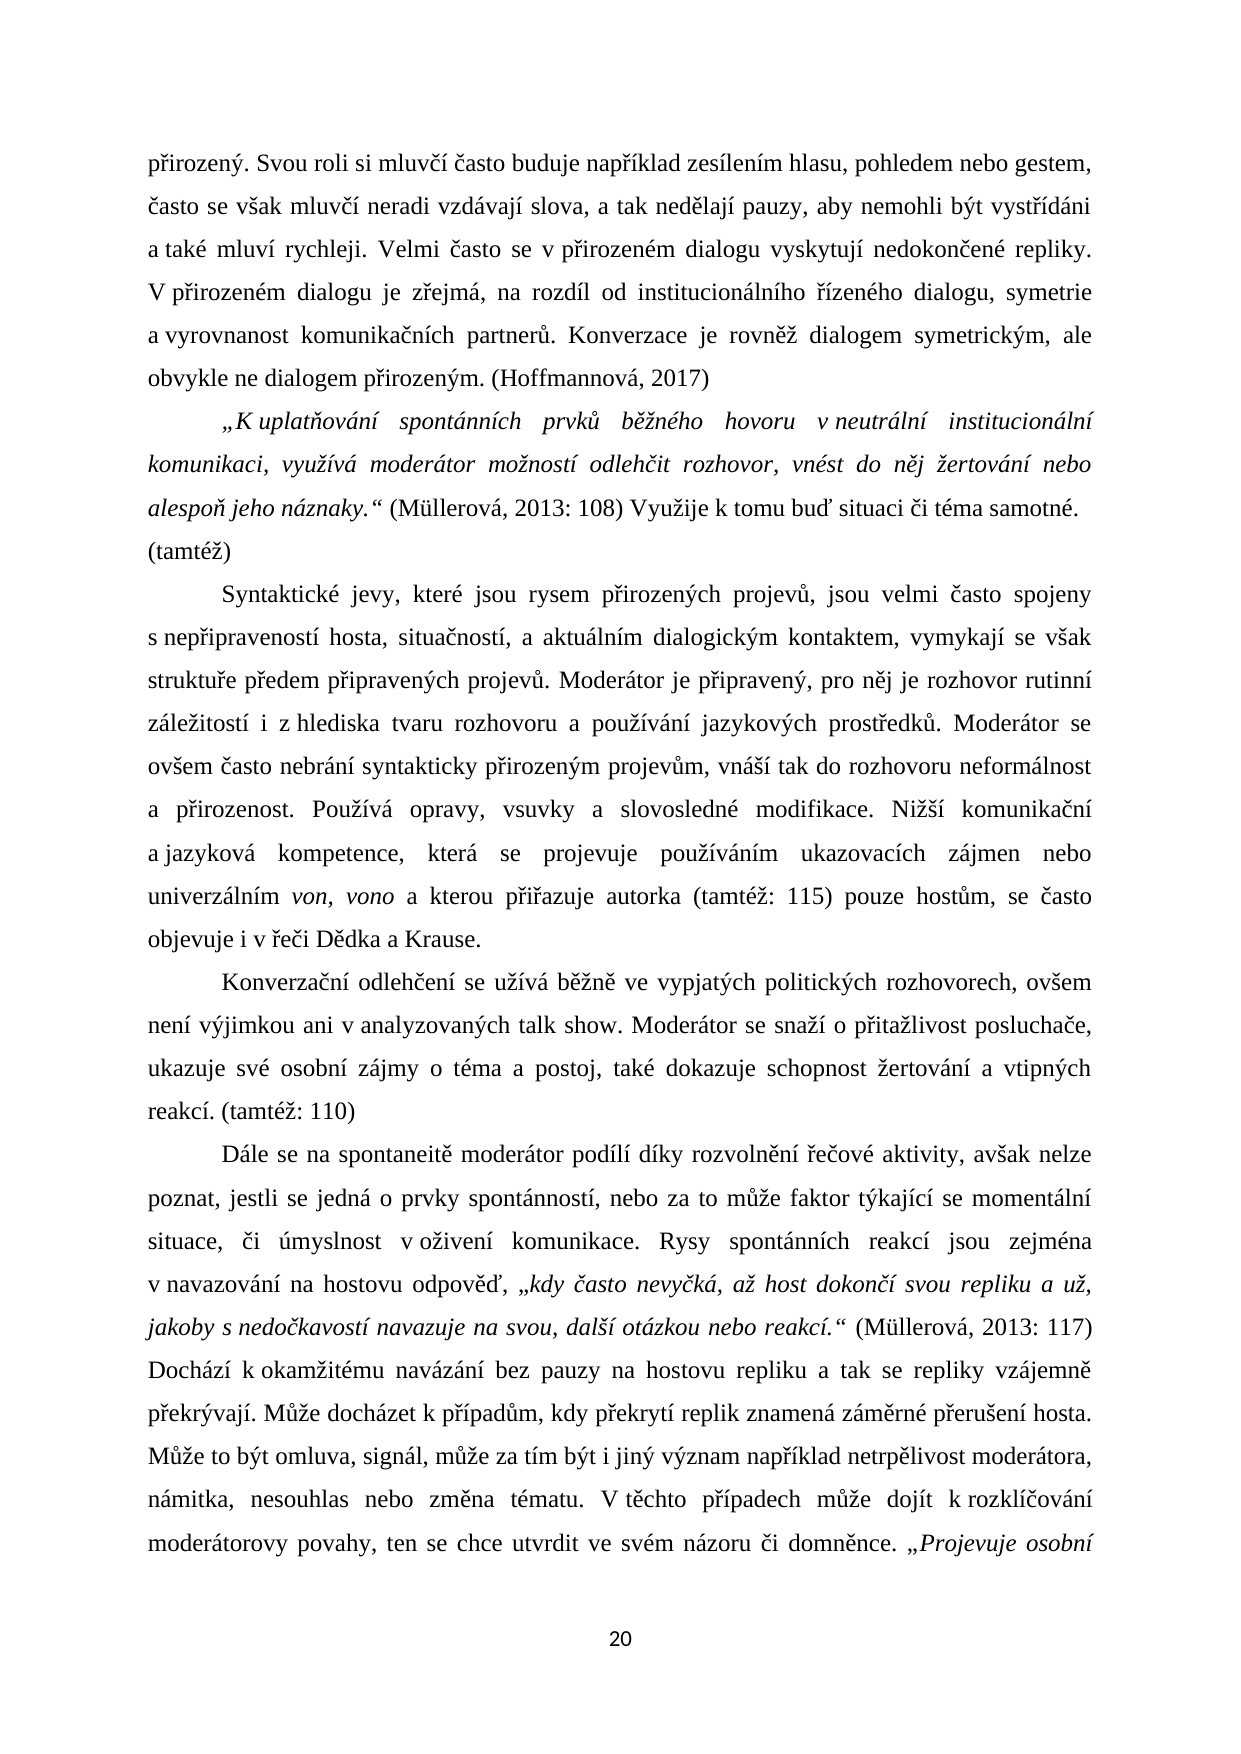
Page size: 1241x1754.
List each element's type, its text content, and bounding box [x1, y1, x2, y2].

text Syntaktické jevy, které jsou rysem přirozených projevů, jsou velmi často spojeny s nepřipraveností hosta, situačností, a aktuálním dialogickým kontaktem, vymykají se však struktuře předem připravených projevů. Moderátor je připravený, pro něj je rozhovor rutinní záležitostí i z hlediska tvaru rozhovoru a používání jazykových prostředků. Moderátor se ovšem často nebrání syntakticky přirozeným projevům, vnáší tak do rozhovoru neformálnost a přirozenost. Používá opravy, vsuvky a slovosledné modifikace. Nižší komunikační a jazyková kompetence, která se projevuje používáním ukazovacích zájmen nebo univerzálním von, vono a kterou přiřazuje autorka (tamtéž: 115) pouze hostům, se často objevuje i v řeči Dědka a Krause. [148, 579, 1093, 953]
text Konverzační odlehčení se užívá běžně ve vypjatých politických rozhovorech, ovšem není výjimkou ani v analyzovaných talk show. Moderátor se snaží o přitažlivost posluchače, ukazuje své osobní zájmy o téma a postoj, také dokazuje schopnost žertování a vtipných reakcí. (tamtéž: 110) [148, 967, 1093, 1125]
text „K uplatňování spontánních prvků běžného hovoru v neutrální institucionální komunikaci, využívá moderátor možností odlehčit rozhovor, vnést do něj žertování nebo alespoň jeho náznaky.“ (Müllerová, 2013: 108) Využije k tomu buď situaci či téma samotné. [148, 406, 1093, 521]
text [148, 148, 1093, 392]
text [148, 1139, 1093, 1556]
text (tamtéž) [148, 536, 1093, 564]
